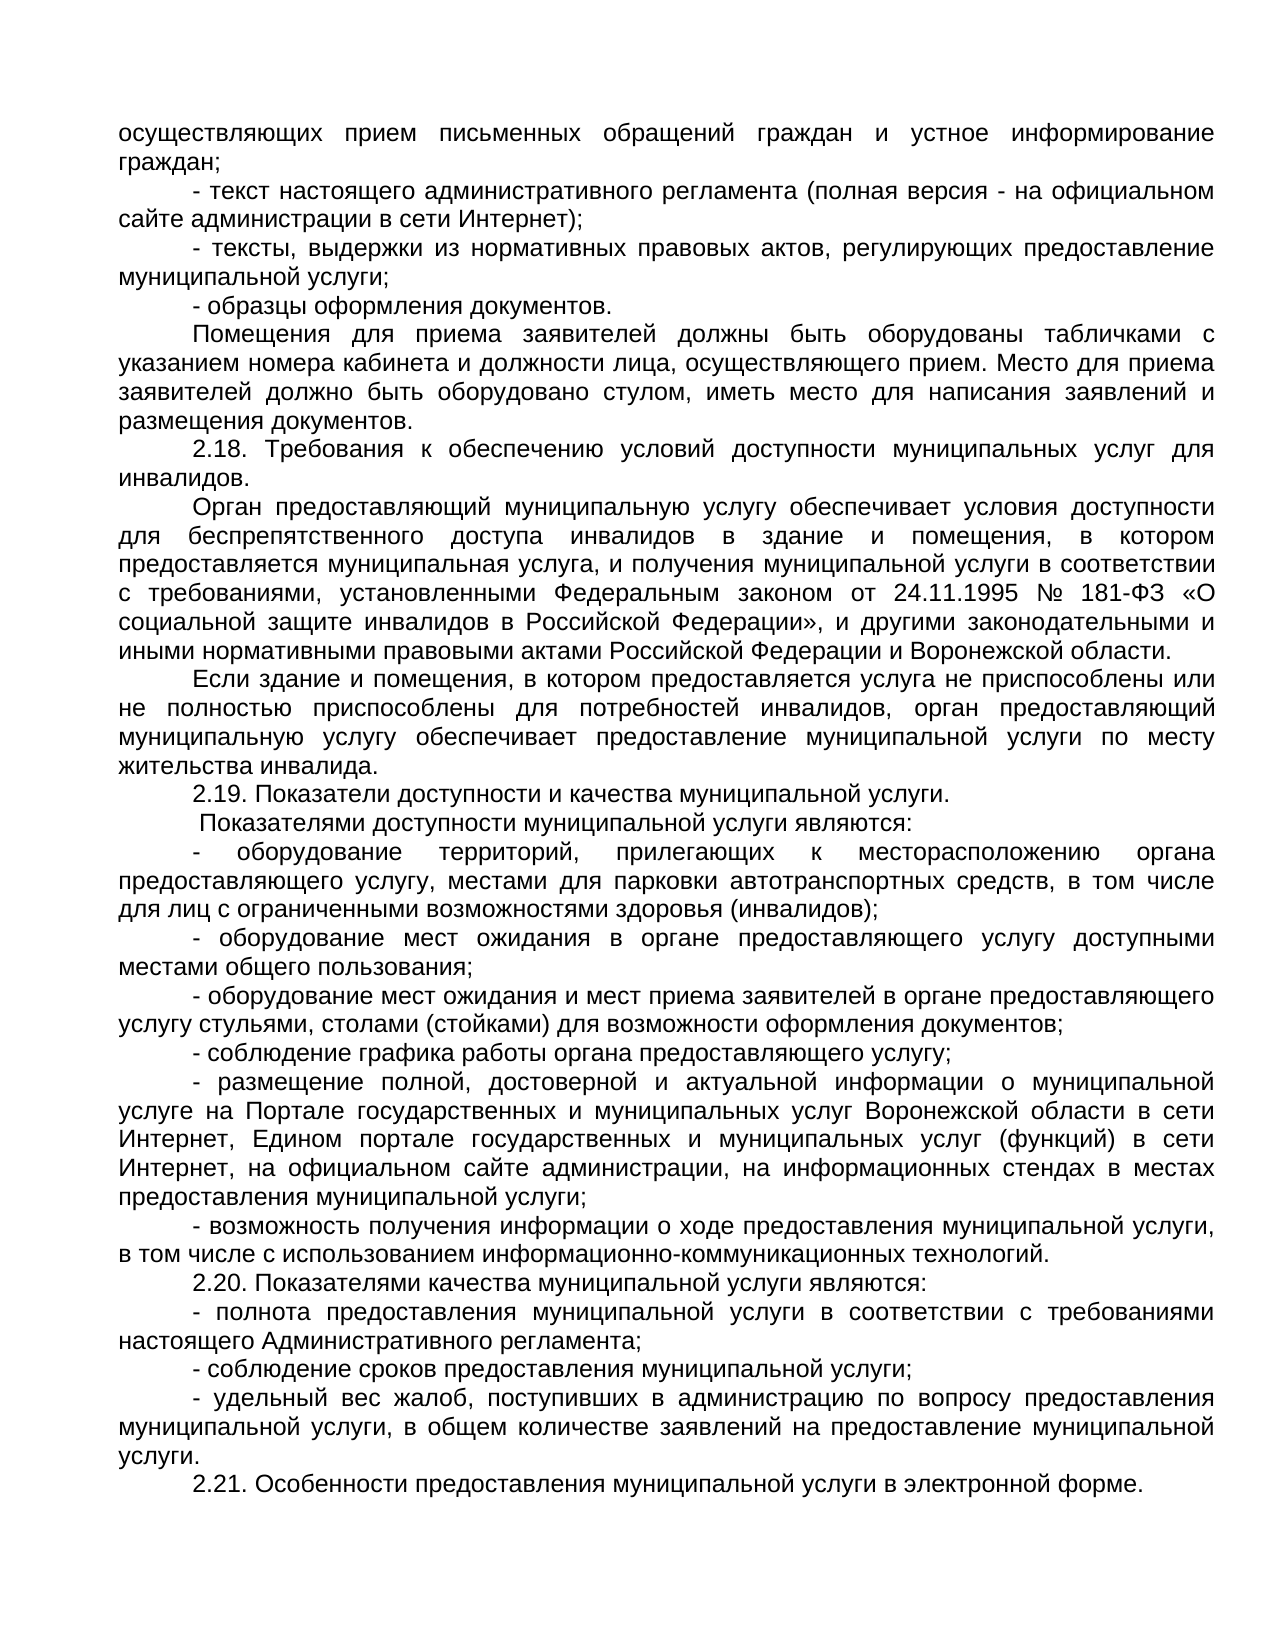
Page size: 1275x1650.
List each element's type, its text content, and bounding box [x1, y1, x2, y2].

text Если здание и помещения, в котором предоставляется услуга не приспособлены или не полностью приспособлены для потребностей инвалидов, орган предоставляющий муниципальную услугу обеспечивает предоставление муниципальной услуги по месту жительства инвалида. [118, 664, 1216, 779]
text Орган предоставляющий муниципальную услугу обеспечивает условия доступности для беспрепятственного доступа инвалидов в здание и помещения, в котором предоставляется муниципальная услуга, и получения муниципальной услуги в соответствии с требованиями, установленными Федеральным законом от 24.11.1995 № 181-ФЗ «О социальной защите инвалидов в Российской Федерации», и другими законодательными и иными нормативными правовыми актами Российской Федерации и Воронежской области. [118, 492, 1216, 664]
text - соблюдение графика работы органа предоставляющего услугу; [118, 1038, 1216, 1067]
text - размещение полной, достоверной и актуальной информации о муниципальной услуге на Портале государственных и муниципальных услуг Воронежской области в сети Интернет, Едином портале государственных и муниципальных услуг (функций) в сети Интернет, на официальном сайте администрации, на информационных стендах в местах предоставления муниципальной услуги; [118, 1067, 1216, 1211]
text - полнота предоставления муниципальной услуги в соответствии с требованиями настоящего Административного регламента; [118, 1297, 1216, 1354]
text - удельный вес жалоб, поступивших в администрацию по вопросу предоставления муниципальной услуги, в общем количестве заявлений на предоставление муниципальной услуги. [118, 1383, 1216, 1469]
text - соблюдение сроков предоставления муниципальной услуги; [118, 1354, 1216, 1383]
text - оборудование мест ожидания и мест приема заявителей в органе предоставляющего услугу стульями, столами (стойками) для возможности оформления документов; [118, 981, 1216, 1038]
text - возможность получения информации о ходе предоставления муниципальной услуги, в том числе с использованием информационно-коммуникационных технологий. [118, 1211, 1216, 1268]
text - образцы оформления документов. [118, 291, 1216, 319]
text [118, 118, 1216, 176]
text - оборудование мест ожидания в органе предоставляющего услугу доступными местами общего пользования; [118, 923, 1216, 981]
text Помещения для приема заявителей должны быть оборудованы табличками с указанием номера кабинета и должности лица, осуществляющего прием. Место для приема заявителей должно быть оборудовано стулом, иметь место для написания заявлений и размещения документов. [118, 319, 1216, 434]
text - текст настоящего административного регламента (полная версия - на официальном сайте администрации в сети Интернет); [118, 176, 1216, 233]
text 2.20. Показателями качества муниципальной услуги являются: [118, 1268, 1216, 1297]
text - оборудование территорий, прилегающих к месторасположению органа предоставляющего услугу, местами для парковки автотранспортных средств, в том числе для лиц с ограниченными возможностями здоровья (инвалидов); [118, 837, 1216, 923]
text - тексты, выдержки из нормативных правовых актов, регулирующих предоставление муниципальной услуги; [118, 233, 1216, 291]
text 2.19. Показатели доступности и качества муниципальной услуги. [118, 779, 1216, 808]
text 2.21. Особенности предоставления муниципальной услуги в электронной форме. [118, 1469, 1216, 1498]
text 2.18. Требования к обеспечению условий доступности муниципальных услуг для инвалидов. [118, 434, 1216, 492]
text Показателями доступности муниципальной услуги являются: [118, 808, 1216, 837]
